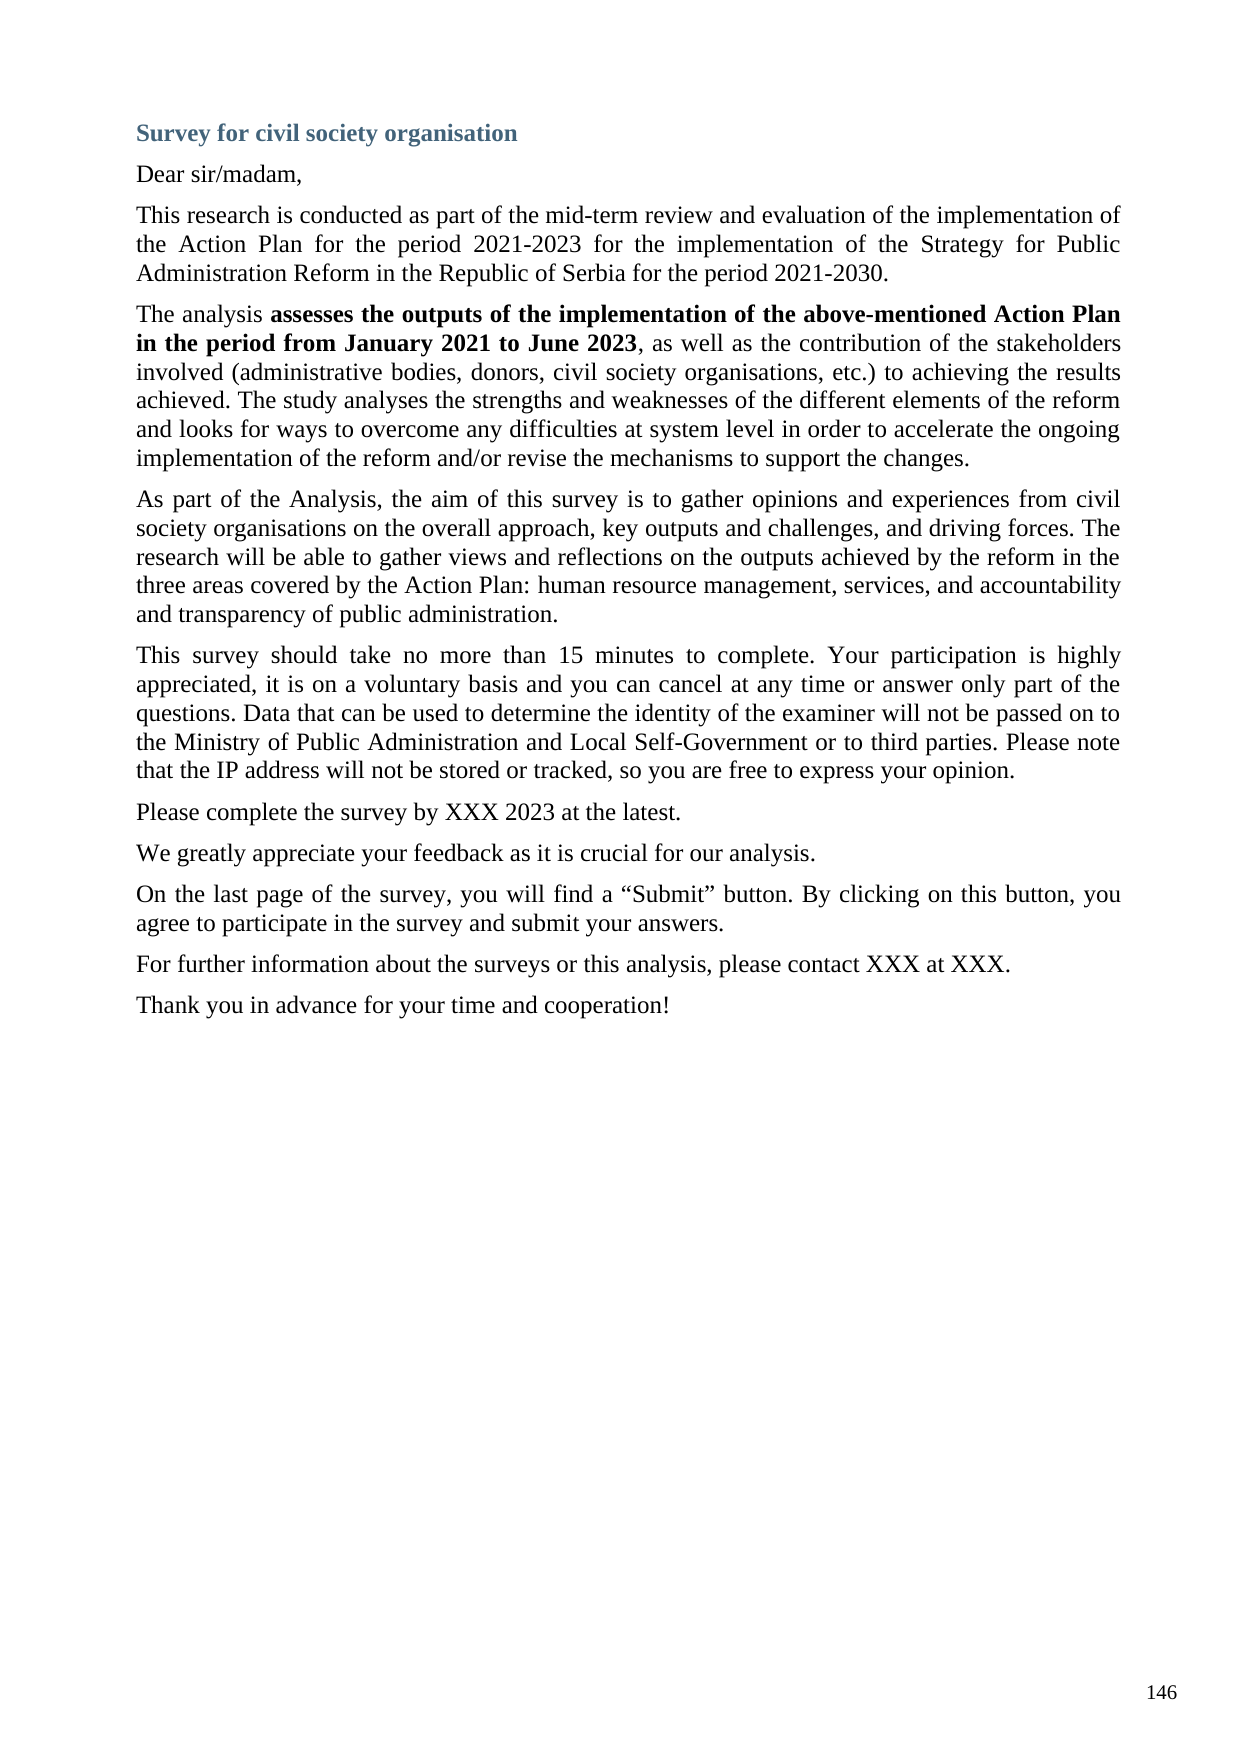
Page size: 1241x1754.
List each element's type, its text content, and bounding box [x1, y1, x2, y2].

text Survey for civil society organisation [136, 118, 1122, 147]
text Dear sir/madam, [136, 159, 1122, 188]
text For further information about the surveys or this analysis, please contact XXX at XXX. [136, 949, 1122, 978]
text The analysis assesses the outputs of the implementation of the above-mentioned Action Plan in the period from January 2021 to June 2023, as well as the contribution of the stakeholders involved (administrative bodies, donors, civil society organisations, etc.) to achieving the results achieved. The study analyses the strengths and weaknesses of the different elements of the reform and looks for ways to overcome any difficulties at system level in order to accelerate the ongoing implementation of the reform and/or revise the mechanisms to support the changes. [136, 299, 1122, 472]
text We greatly appreciate your feedback as it is crucial for our analysis. [136, 838, 1122, 867]
text Thank you in advance for your time and cooperation! [136, 991, 1122, 1019]
text As part of the Analysis, the aim of this survey is to gather opinions and experiences from civil society organisations on the overall approach, key outputs and challenges, and driving forces. The research will be able to gather views and reflections on the outputs achieved by the reform in the three areas covered by the Action Plan: human resource management, services, and accountability and transparency of public administration. [136, 484, 1122, 628]
text On the last page of the survey, you will find a “Submit” button. By clicking on this button, you agree to participate in the survey and submit your answers. [136, 879, 1122, 937]
text Please complete the survey by XXX 2023 at the latest. [136, 797, 1122, 826]
text This survey should take no more than 15 minutes to complete. Your participation is highly appreciated, it is on a voluntary basis and you can cancel at any time or answer only part of the questions. Data that can be used to determine the identity of the examiner will not be passed on to the Ministry of Public Administration and Local Self-Government or to third parties. Please note that the IP address will not be stored or tracked, so you are free to express your opinion. [136, 641, 1122, 784]
text This research is conducted as part of the mid-term review and evaluation of the implementation of the Action Plan for the period 2021-2023 for the implementation of the Strategy for Public Administration Reform in the Republic of Serbia for the period 2021-2030. [136, 201, 1122, 287]
